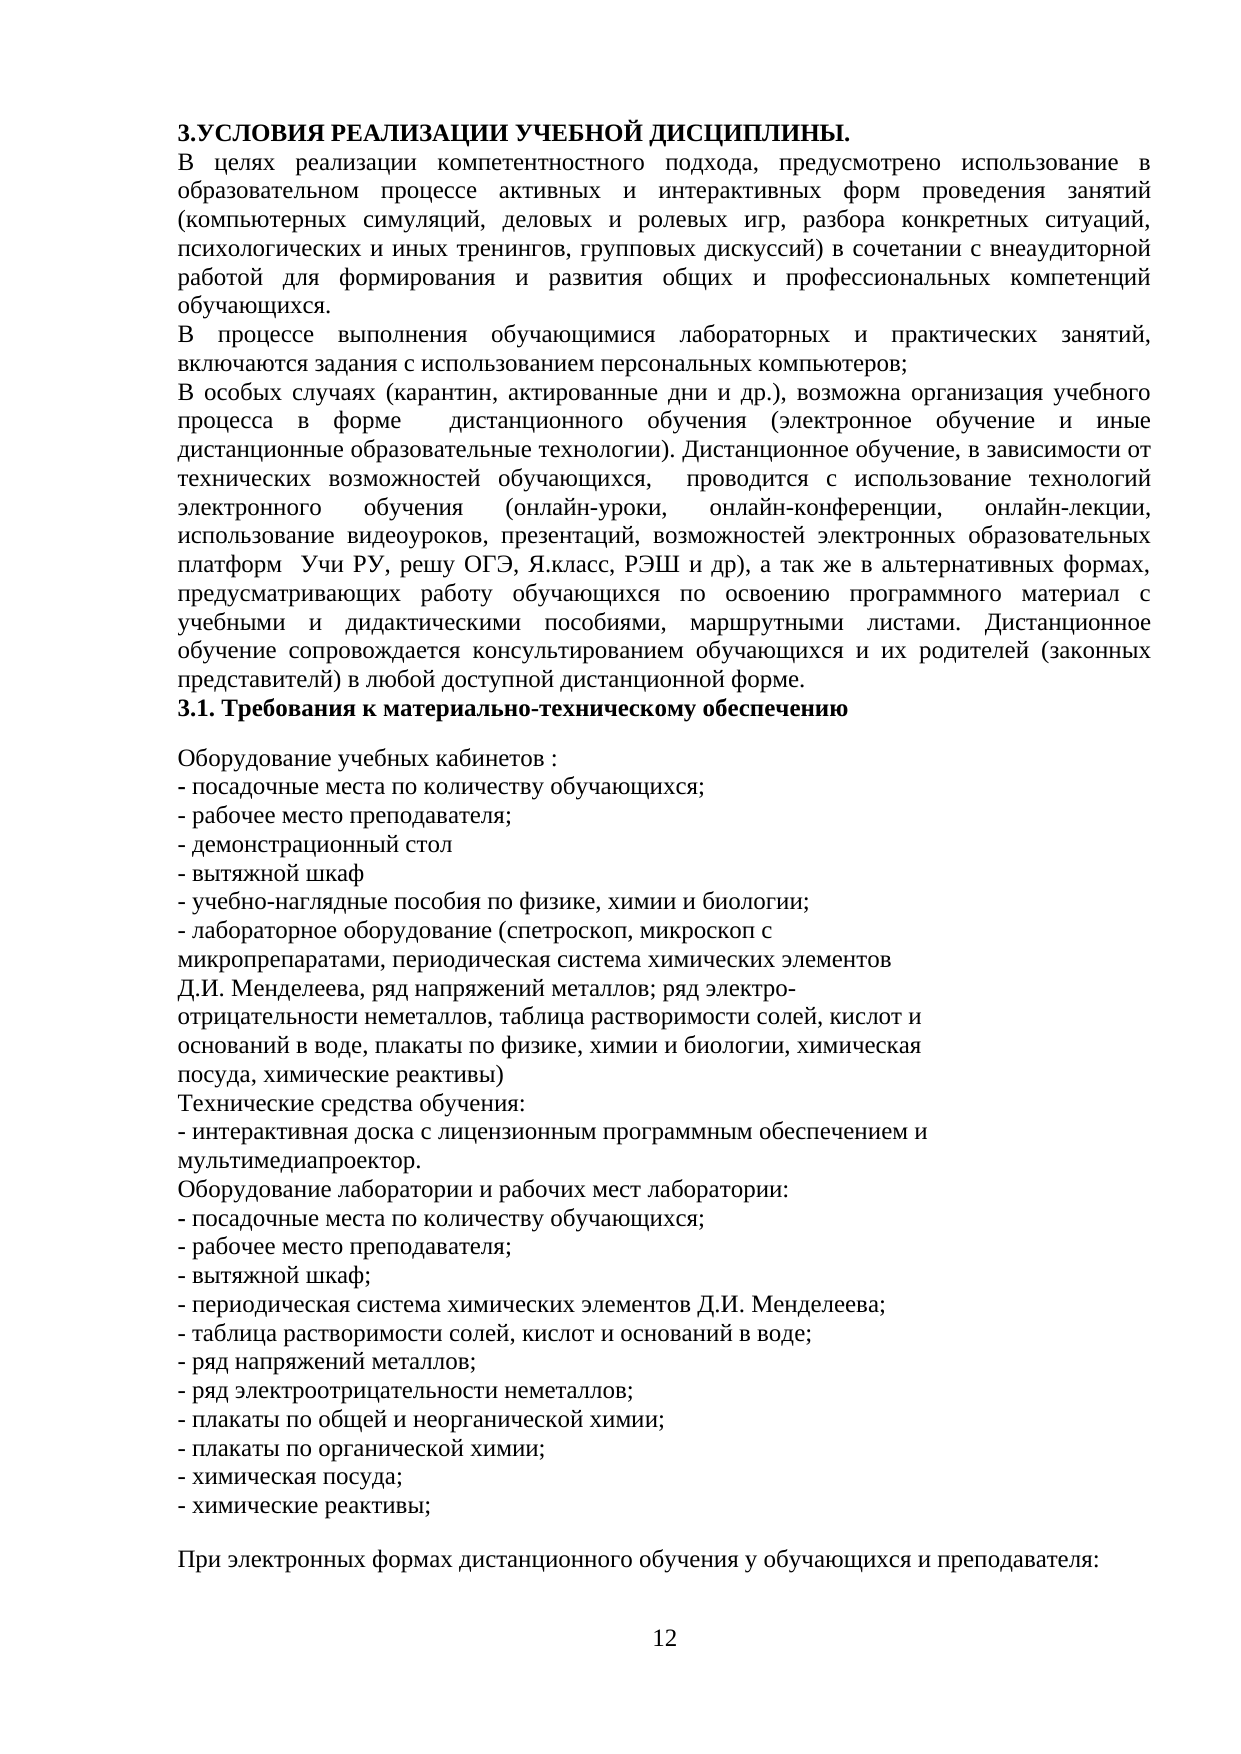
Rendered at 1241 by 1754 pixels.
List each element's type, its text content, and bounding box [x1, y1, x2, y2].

text - вытяжной шкаф [177, 858, 1152, 886]
text Оборудование лаборатории и рабочих мест лаборатории: [177, 1174, 1152, 1203]
text - лабораторное оборудование (спетроскоп, микроскоп с [177, 915, 1152, 944]
text - интерактивная доска с лицензионным программным обеспечением и [177, 1116, 1152, 1145]
text - учебно-наглядные пособия по физике, химии и биологии; [177, 886, 1152, 915]
text - химическая посуда; [177, 1461, 1152, 1490]
text - посадочные места по количеству обучающихся; [177, 1203, 1152, 1231]
text - посадочные места по количеству обучающихся; [177, 771, 1152, 800]
text - периодическая система химических элементов Д.И. Менделеева; [177, 1289, 1152, 1318]
text - рабочее место преподавателя; [177, 800, 1152, 829]
text В особых случаях (карантин, актированные дни и др.), возможна организация учебного процесса в форме дистанционного обучения (электронное обучение и иные дистанционные образовательные технологии). Дистанционное обучение, в зависимости от технических возможностей обучающихся, проводится с использование технологий электронного обучения (онлайн-уроки, онлайн-конференции, онлайн-лекции, использование видеоуроков, презентаций, возможностей электронных образовательных платформ Учи РУ, решу ОГЭ, Я.класс, РЭШ и др), а так же в альтернативных формах, предусматривающих работу обучающихся по освоению программного материал с учебными и дидактическими пособиями, маршрутными листами. Дистанционное обучение сопровождается консультированием обучающихся и их родителей (законных представителй) в любой доступной дистанционной форме. [177, 377, 1152, 693]
text - ряд электроотрицательности неметаллов; [177, 1375, 1152, 1404]
text - таблица растворимости солей, кислот и оснований в воде; [177, 1318, 1152, 1346]
text - вытяжной шкаф; [177, 1260, 1152, 1289]
text - плакаты по органической химии; [177, 1433, 1152, 1461]
text отрицательности неметаллов, таблица растворимости солей, кислот и [177, 1001, 1152, 1030]
text 3.условия реализации УЧЕБНОЙ дисциплины. [177, 118, 1152, 147]
text 3.1. Требования к материально-техническому обеспечению [177, 693, 1152, 722]
text Д.И. Менделеева, ряд напряжений металлов; ряд электро- [177, 973, 1152, 1001]
text Технические средства обучения: [177, 1088, 1152, 1116]
text При электронных формах дистанционного обучения у обучающихся и преподавателя: [177, 1544, 1152, 1573]
text В целях реализации компетентностного подхода, предусмотрено использование в образовательном процессе активных и интерактивных форм проведения занятий (компьютерных симуляций, деловых и ролевых игр, разбора конкретных ситуаций, психологических и иных тренингов, групповых дискуссий) в сочетании с внеаудиторной работой для формирования и развития общих и профессиональных компетенций обучающихся. [177, 147, 1152, 319]
text посуда, химические реактивы) [177, 1059, 1152, 1088]
text - плакаты по общей и неорганической химии; [177, 1404, 1152, 1433]
text - демонстрационный стол [177, 829, 1152, 858]
text оснований в воде, плакаты по физике, химии и биологии, химическая [177, 1030, 1152, 1059]
text Оборудование учебных кабинетов : [177, 743, 1152, 771]
text - химические реактивы; [177, 1490, 1152, 1519]
text - рабочее место преподавателя; [177, 1231, 1152, 1260]
text - ряд напряжений металлов; [177, 1346, 1152, 1375]
text мультимедиапроектор. [177, 1145, 1152, 1174]
text микропрепаратами, периодическая система химических элементов [177, 944, 1152, 973]
text В процессе выполнения обучающимися лабораторных и практических занятий, включаются задания с использованием персональных компьютеров; [177, 319, 1152, 377]
